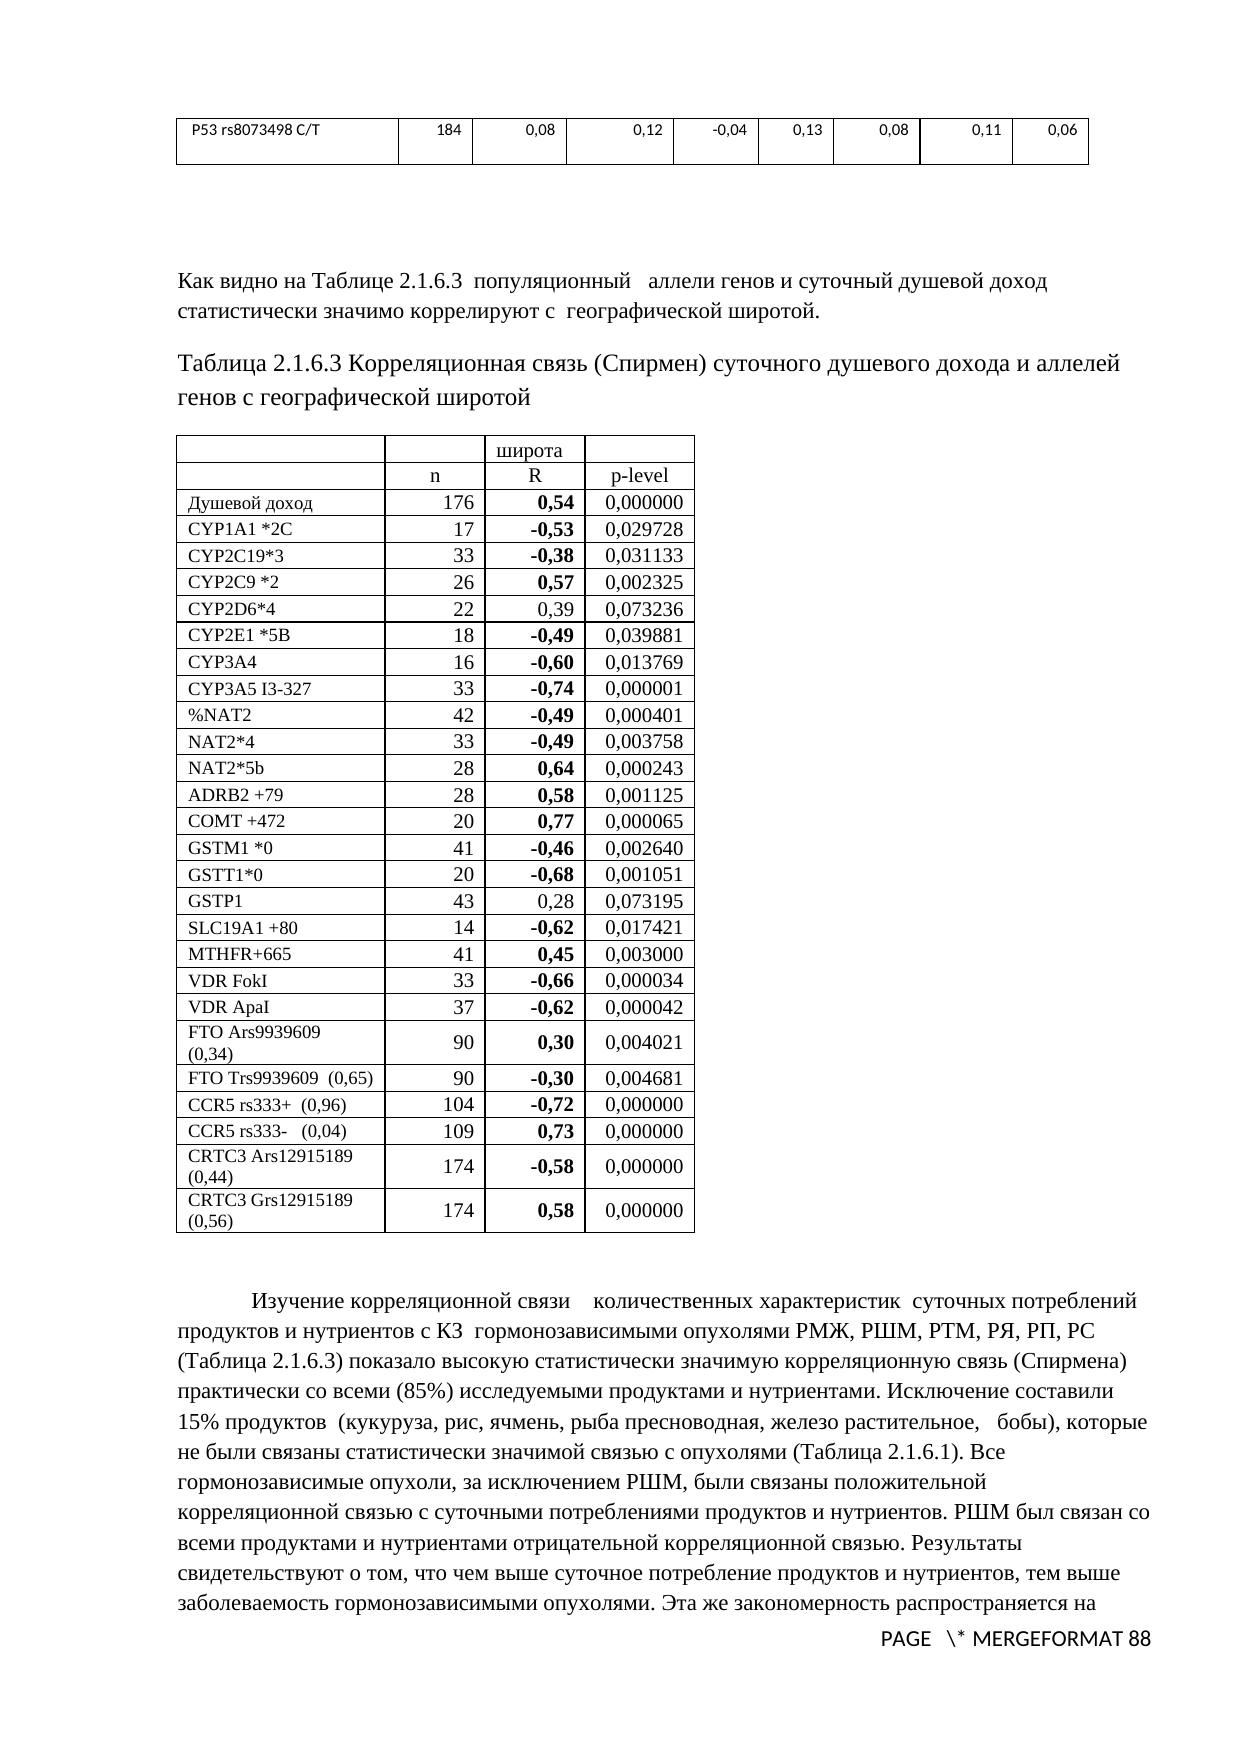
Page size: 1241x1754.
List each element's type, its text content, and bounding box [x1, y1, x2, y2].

table_cell 33 [386, 676, 484, 701]
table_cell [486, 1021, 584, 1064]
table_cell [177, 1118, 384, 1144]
table_cell -0,60 [486, 649, 584, 674]
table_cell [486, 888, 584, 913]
table_cell CYP1A1 *2С [177, 516, 384, 542]
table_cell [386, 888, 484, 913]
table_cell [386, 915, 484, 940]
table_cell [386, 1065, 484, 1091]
table_cell %NAT2 [177, 702, 384, 728]
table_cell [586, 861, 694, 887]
table_cell 0,58 [486, 782, 584, 807]
table_cell P53 rs8073498 C/T [177, 119, 398, 164]
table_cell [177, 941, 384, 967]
table_cell CYP3A4 [177, 649, 384, 674]
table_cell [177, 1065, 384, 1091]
table_cell -0,04 [674, 119, 758, 164]
table_cell 0,039881 [586, 623, 694, 648]
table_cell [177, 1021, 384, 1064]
table_cell R [486, 463, 584, 488]
table_cell 17 [386, 516, 484, 542]
table_cell -0,49 [486, 729, 584, 754]
text Таблица 2.1.6.3 Корреляционная связь (Спирмен) суточного душевого дохода и аллелей генов с географической широтой [177, 348, 1152, 410]
table_cell 0,54 [486, 490, 584, 515]
table_cell 0,39 [486, 596, 584, 621]
table_cell 0,08 [473, 119, 566, 164]
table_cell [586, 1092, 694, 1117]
table_cell -0,49 [486, 702, 584, 728]
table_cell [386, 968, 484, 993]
table_cell -0,49 [486, 623, 584, 648]
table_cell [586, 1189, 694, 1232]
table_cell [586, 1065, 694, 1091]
table_cell GSTT1*0 [177, 861, 384, 887]
table_cell -0,74 [486, 676, 584, 701]
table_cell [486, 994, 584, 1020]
table_cell NAT2*4 [177, 729, 384, 754]
table_cell p-level [586, 463, 694, 488]
table_cell CYP2C9 *2 [177, 569, 384, 595]
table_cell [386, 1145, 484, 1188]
table_cell 22 [386, 596, 484, 621]
table_cell COMT +472 [177, 808, 384, 834]
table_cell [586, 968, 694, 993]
table_cell 0,77 [486, 808, 584, 834]
table_header [586, 436, 694, 462]
table_cell 16 [386, 649, 484, 674]
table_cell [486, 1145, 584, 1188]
table_cell 0,06 [1013, 119, 1088, 164]
table_cell n [386, 463, 484, 488]
table_cell ADRB2 +79 [177, 782, 384, 807]
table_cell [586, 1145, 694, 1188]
table_cell 184 [399, 119, 472, 164]
table_cell 18 [386, 623, 484, 648]
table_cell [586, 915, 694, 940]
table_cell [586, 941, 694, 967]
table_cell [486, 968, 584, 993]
table_header широта [486, 436, 584, 462]
table_cell -0,53 [486, 516, 584, 542]
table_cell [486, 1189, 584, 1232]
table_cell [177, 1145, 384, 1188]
table_cell 0,57 [486, 569, 584, 595]
table_cell 28 [386, 782, 484, 807]
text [177, 1287, 1152, 1615]
table_cell 0,08 [834, 119, 919, 164]
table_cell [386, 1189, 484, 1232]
table_cell 0,002640 [586, 835, 694, 860]
table_cell 0,000243 [586, 755, 694, 781]
table_cell 0,13 [759, 119, 833, 164]
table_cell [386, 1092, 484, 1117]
table_cell 42 [386, 702, 484, 728]
table_cell 0,12 [567, 119, 673, 164]
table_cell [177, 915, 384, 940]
table_cell 20 [386, 861, 484, 887]
table_cell 28 [386, 755, 484, 781]
table_cell 0,000000 [586, 490, 694, 515]
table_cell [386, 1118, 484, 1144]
table_cell 0,000001 [586, 676, 694, 701]
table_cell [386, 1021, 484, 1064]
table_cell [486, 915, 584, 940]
table_cell 0,64 [486, 755, 584, 781]
table_cell 176 [386, 490, 484, 515]
table_cell 0,003758 [586, 729, 694, 754]
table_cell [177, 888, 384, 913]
table_cell 0,029728 [586, 516, 694, 542]
table_cell 41 [386, 835, 484, 860]
table_cell -0,46 [486, 835, 584, 860]
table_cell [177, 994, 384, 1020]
text Как видно на Таблице 2.1.6.3 популяционный аллели генов и суточный душевой доход статистически значимо коррелируют с географической широтой. [177, 267, 1152, 324]
table_cell NAT2*5b [177, 755, 384, 781]
table_cell [177, 463, 384, 488]
table_cell 33 [386, 729, 484, 754]
table_cell CYP2E1 *5B [177, 623, 384, 648]
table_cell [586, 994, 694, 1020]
table_cell 0,11 [921, 119, 1012, 164]
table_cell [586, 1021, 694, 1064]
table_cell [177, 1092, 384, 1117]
table_cell CYP2D6*4 [177, 596, 384, 621]
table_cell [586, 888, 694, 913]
table_cell 26 [386, 569, 484, 595]
table_cell -0,38 [486, 543, 584, 568]
table_cell 0,000065 [586, 808, 694, 834]
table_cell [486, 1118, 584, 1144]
table_cell CYP3A5 I3-327 [177, 676, 384, 701]
table_cell CYP2C19*3 [177, 543, 384, 568]
table_cell 33 [386, 543, 484, 568]
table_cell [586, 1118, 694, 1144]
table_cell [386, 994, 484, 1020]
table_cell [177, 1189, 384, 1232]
table_cell 0,002325 [586, 569, 694, 595]
table_cell 0,001125 [586, 782, 694, 807]
table_cell 0,000401 [586, 702, 694, 728]
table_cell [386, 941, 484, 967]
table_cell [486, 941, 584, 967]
table_header [177, 436, 384, 462]
table_cell 0,073236 [586, 596, 694, 621]
table_cell Душевой доход [177, 490, 384, 515]
table_cell 20 [386, 808, 484, 834]
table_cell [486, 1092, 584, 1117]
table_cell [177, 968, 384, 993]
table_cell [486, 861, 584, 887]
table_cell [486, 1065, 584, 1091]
table_cell 0,013769 [586, 649, 694, 674]
table_cell 0,031133 [586, 543, 694, 568]
table_cell GSTM1 *0 [177, 835, 384, 860]
table_header [386, 436, 484, 462]
